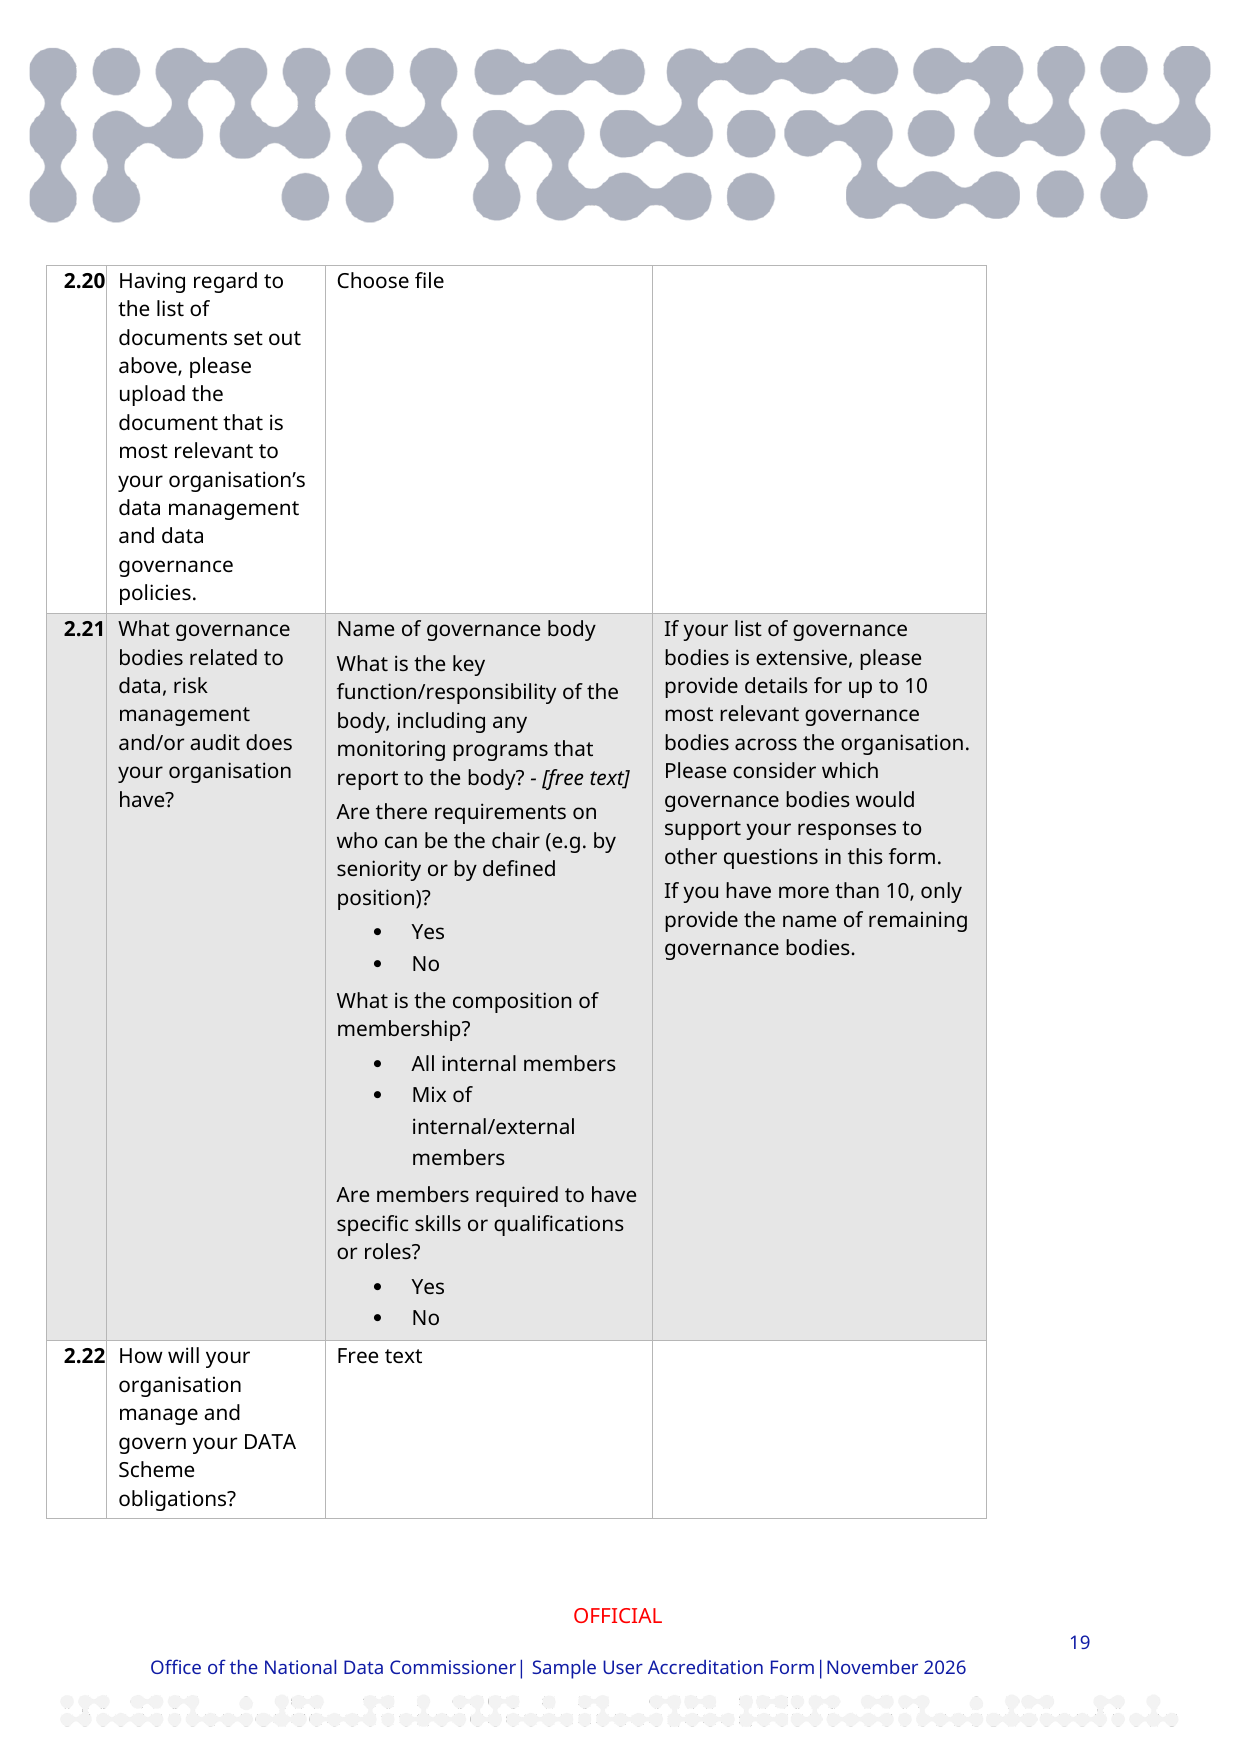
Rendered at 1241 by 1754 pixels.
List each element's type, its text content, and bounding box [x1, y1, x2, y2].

table_cell What governance bodies related to data, risk management and/or audit does your organisation have? [107, 614, 325, 1340]
table_cell [653, 266, 986, 613]
picture [29, 46, 1211, 1754]
table_cell How will your organisation manage and govern your DATA Scheme obligations? [107, 1341, 325, 1518]
table_cell [47, 614, 106, 1340]
table_cell [47, 266, 106, 613]
table_cell Having regard to the list of documents set out above, please upload the document that is most relevant to your organisation’s data management and data governance policies. [107, 266, 325, 613]
table_cell Choose file [326, 266, 652, 613]
table_cell If your list of governance bodies is extensive, please provide details for up to 10 most relevant governance bodies across the organisation. Please consider which governance bodies would support your responses to other questions in this form. If you have more than 10, only provide the name of remaining governance bodies. [653, 614, 986, 1340]
table_cell Name of governance body What is the key function/responsibility of the body, including any monitoring programs that report to the body? - [free text] Are there requirements on who can be the chair (e.g. by seniority or by defined position)? Yes No What is the composition of membership? All internal members Mix of internal/external members Are members required to have specific skills or qualifications or roles? Yes No [326, 614, 652, 1340]
table_cell [47, 1341, 106, 1518]
table_cell [653, 1341, 986, 1518]
table_cell Free text [326, 1341, 652, 1518]
